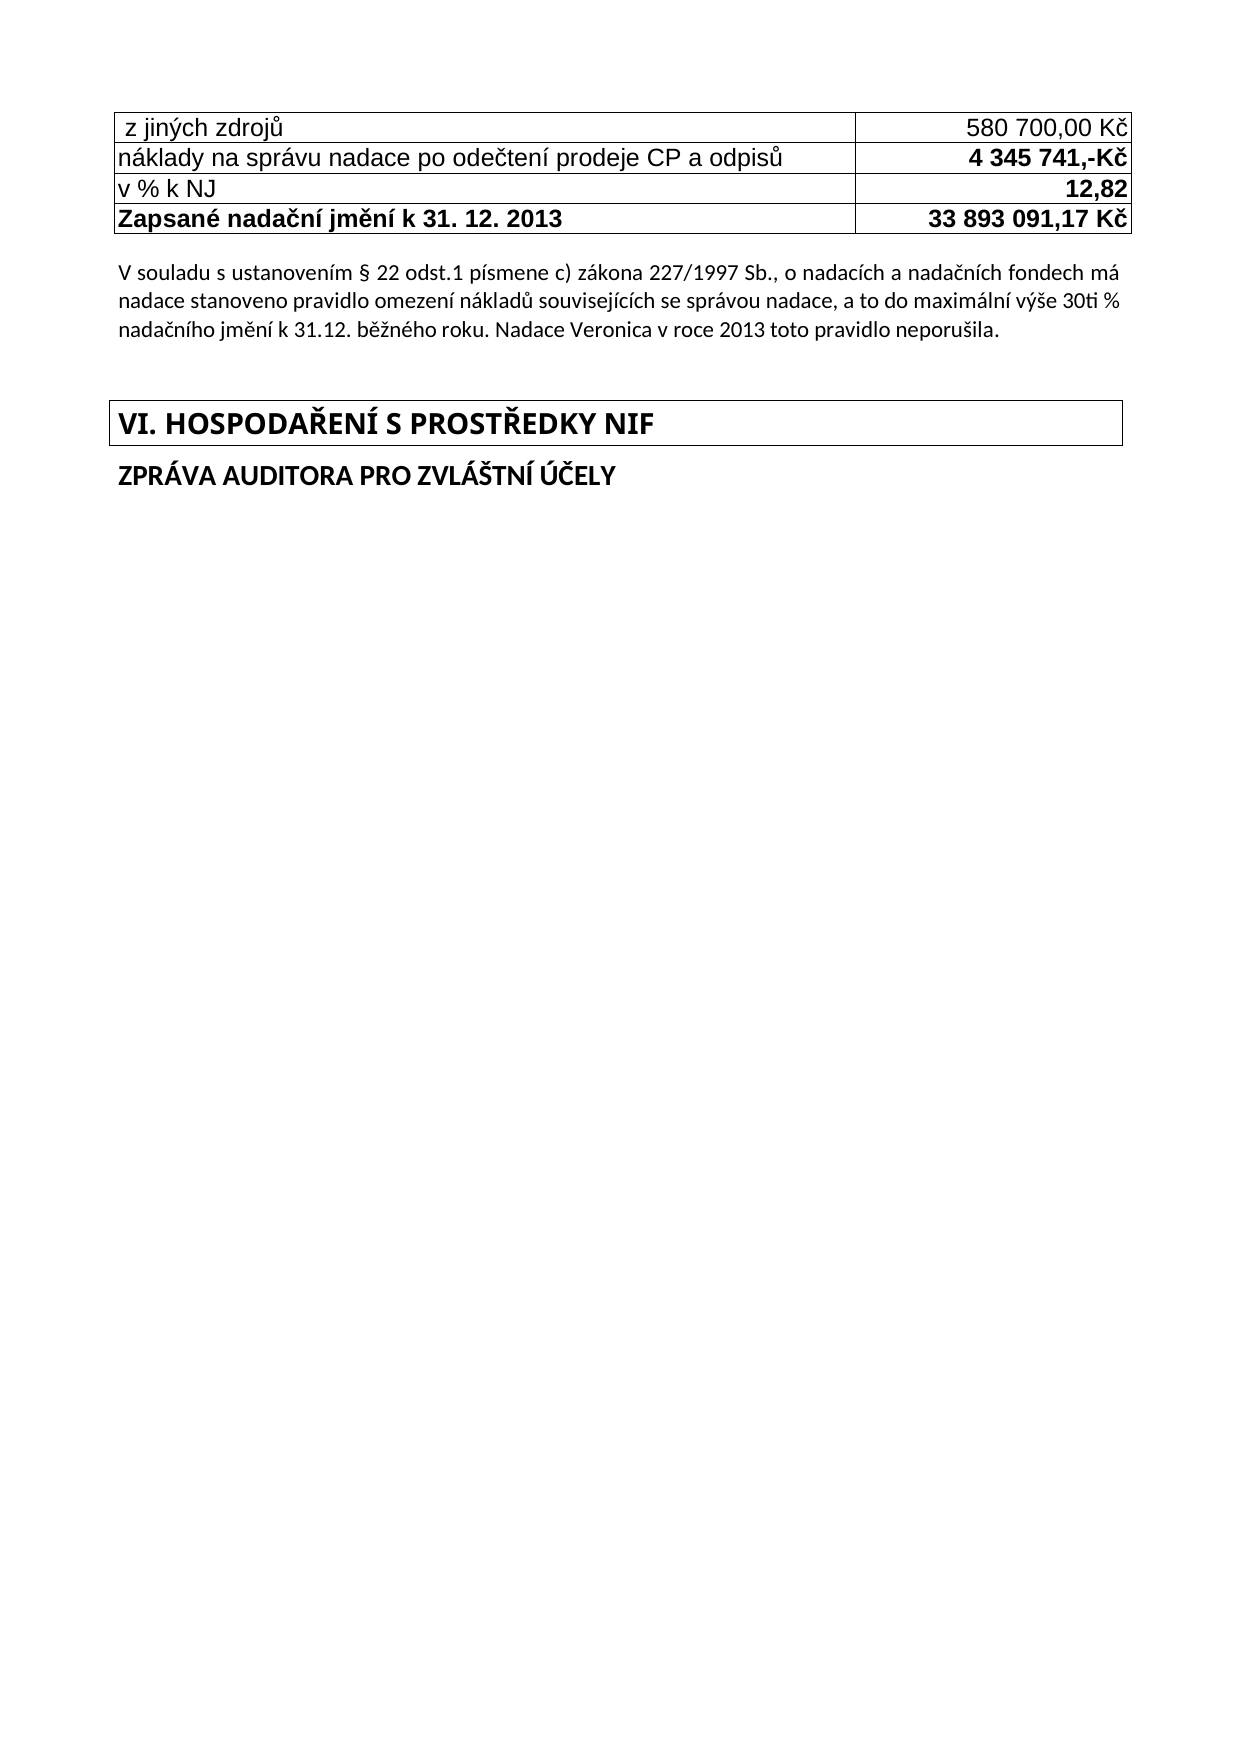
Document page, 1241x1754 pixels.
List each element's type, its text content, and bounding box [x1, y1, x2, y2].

text ZPRÁVA AUDITORA PRO ZVLÁŠTNÍ ÚČELY [118, 457, 1122, 492]
table_cell z jiných zdrojů [115, 113, 855, 142]
table_cell náklady na správu nadace po odečtení prodeje CP a odpisů [115, 143, 855, 172]
text V souladu s ustanovením § 22 odst.1 písmene c) zákona 227/1997 Sb., o nadacích a nadačních fondech má nadace stanoveno pravidlo omezení nákladů souvisejících se správou nadace, a to do maximální výše 30ti % nadačního jmění k 31.12. běžného roku. Nadace Veronica v roce 2013 toto pravidlo neporušila. [118, 258, 1122, 343]
table_cell Zapsané nadační jmění k 31. 12. 2013 [115, 204, 855, 233]
table_cell 580 700,00 Kč [856, 113, 1131, 142]
table_cell v % k NJ [115, 174, 855, 202]
table_cell 12,82 [856, 174, 1131, 202]
table_cell 4 345 741,-Kč [856, 143, 1131, 172]
table_cell 33 893 091,17 Kč [856, 204, 1131, 233]
text VI. HOSPODAŘENÍ S PROSTŘEDKY NIF [110, 401, 1122, 445]
